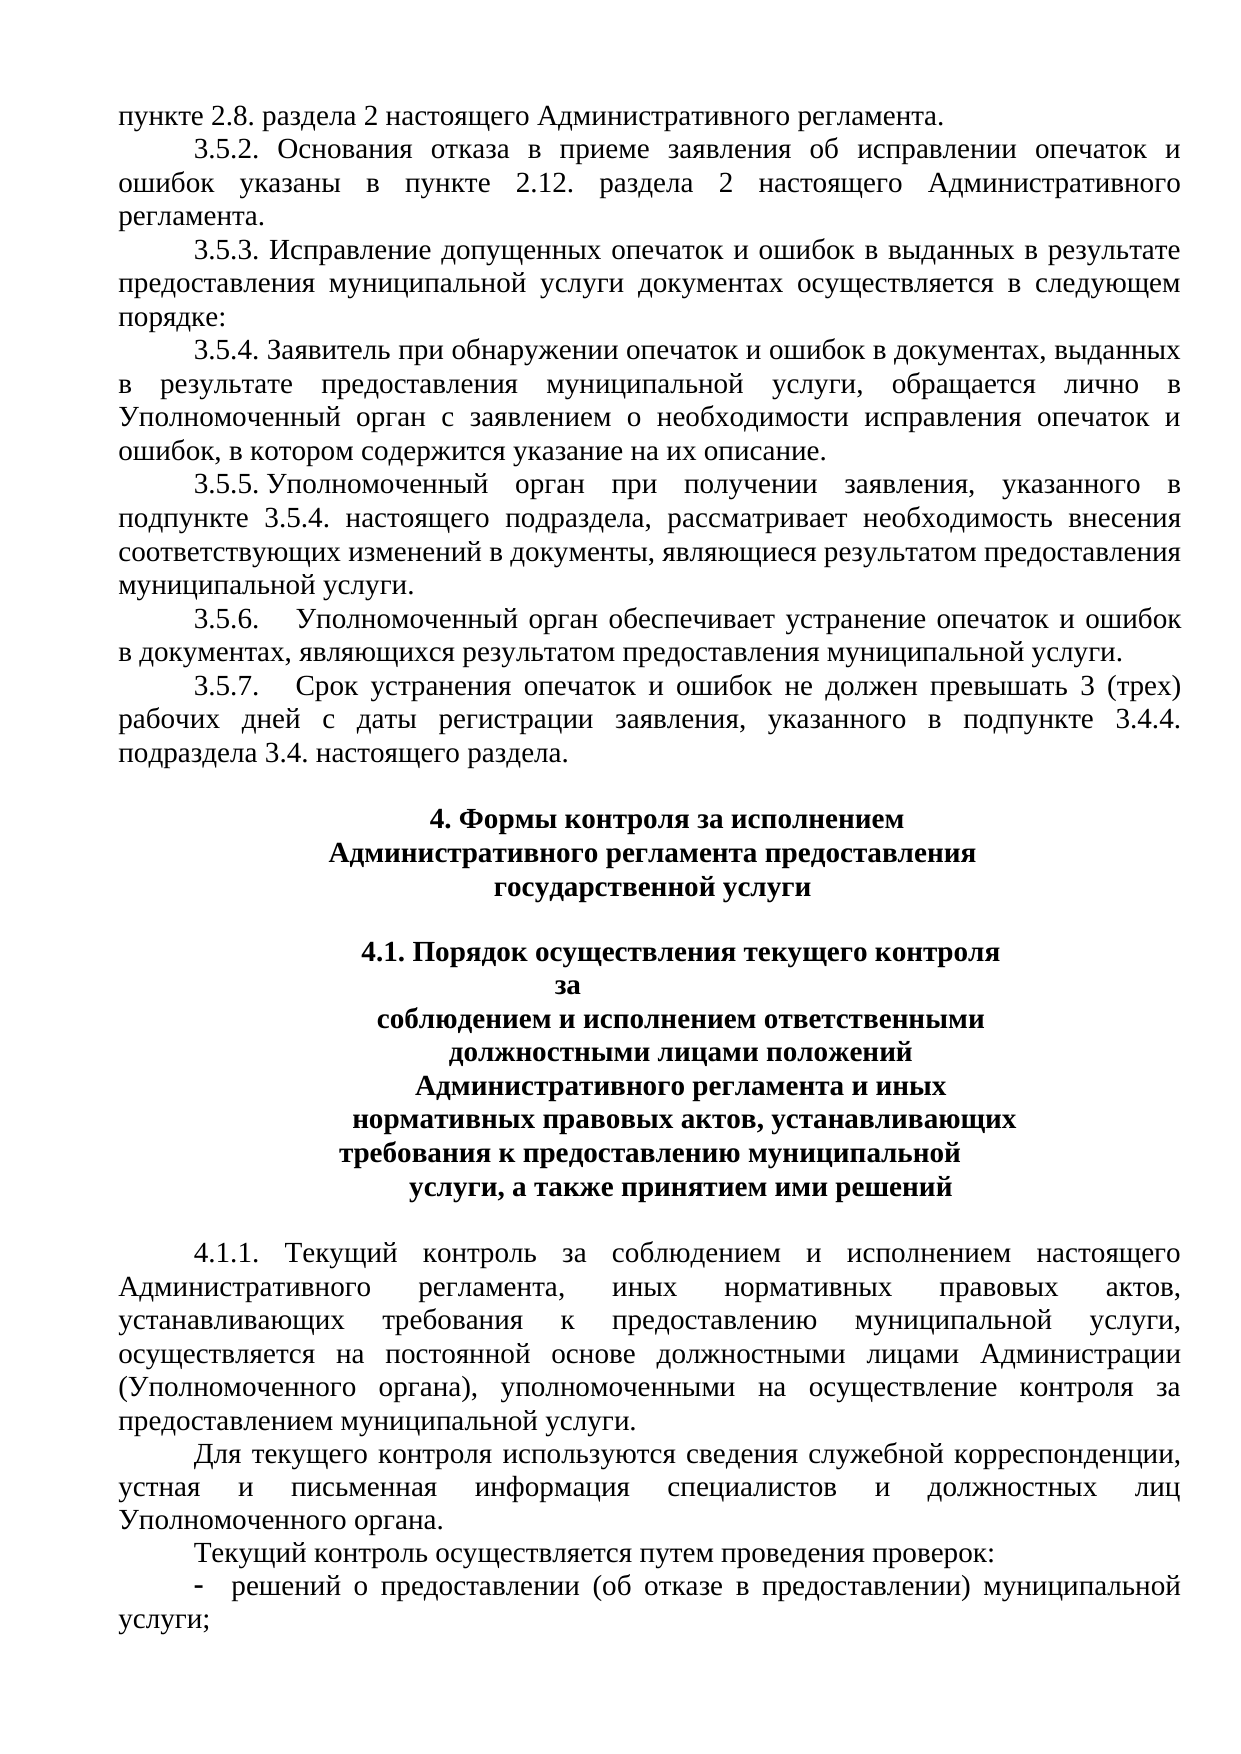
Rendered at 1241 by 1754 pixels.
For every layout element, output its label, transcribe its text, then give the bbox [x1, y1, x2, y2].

text Административного регламента и иных [118, 1068, 1017, 1102]
list Уполномоченный орган при получении заявления, указанного в подпункте 3.5.4. настоящего подраздела, рассматривает необходимость внесения соответствующих изменений в документы, являющиеся результатом предоставления муниципальной услуги. [118, 467, 1182, 601]
text Для текущего контроля используются сведения служебной корреспонденции, устная и письменная информация специалистов и должностных лиц Уполномоченного органа. [118, 1437, 1182, 1536]
list Срок устранения опечаток и ошибок не должен превышать 3 (трех) рабочих дней с даты регистрации заявления, указанного в подпункте 3.4.4. подраздела 3.4. настоящего раздела. [118, 668, 1182, 768]
text 3.5.4. Заявитель при обнаружении опечаток и ошибок в документах, выданных в результате предоставления муниципальной услуги, обращается лично в Уполномоченный орган с заявлением о необходимости исправления опечаток и ошибок, в котором содержится указание на их описание. [118, 332, 1182, 467]
text требования к предоставлению муниципальной [118, 1135, 1182, 1169]
text услуги, а также принятием ими решений [118, 1169, 1017, 1202]
text должностными лицами положений [118, 1034, 1017, 1068]
text 4. Формы контроля за исполнением Административного регламента предоставления государственной услуги [269, 802, 1036, 903]
text соблюдением и исполнением ответственными [118, 1001, 1017, 1034]
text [118, 98, 1182, 131]
text 4.1. Порядок осуществления текущего контроля за [118, 934, 1017, 1001]
text нормативных правовых актов, устанавливающих [118, 1102, 1017, 1135]
text 4.1.1. Текущий контроль за соблюдением и исполнением настоящего Административного регламента, иных нормативных правовых актов, устанавливающих требования к предоставлению муниципальной услуги, осуществляется на постоянной основе должностными лицами Администрации (Уполномоченного органа), уполномоченными на осуществление контроля за предоставлением муниципальной услуги. [118, 1236, 1182, 1437]
list Уполномоченный орган обеспечивает устранение опечаток и ошибок в документах, являющихся результатом предоставления муниципальной услуги. [118, 601, 1182, 668]
list решений о предоставлении (об отказе в предоставлении) муниципальной услуги; [118, 1569, 1182, 1635]
text 3.5.2. Основания отказа в приеме заявления об исправлении опечаток и ошибок указаны в пункте 2.12. раздела 2 настоящего Административного регламента. [118, 131, 1182, 232]
text 3.5.3. Исправление допущенных опечаток и ошибок в выданных в результате предоставления муниципальной услуги документах осуществляется в следующем порядке: [118, 232, 1182, 332]
text Текущий контроль осуществляется путем проведения проверок: [118, 1536, 1182, 1569]
